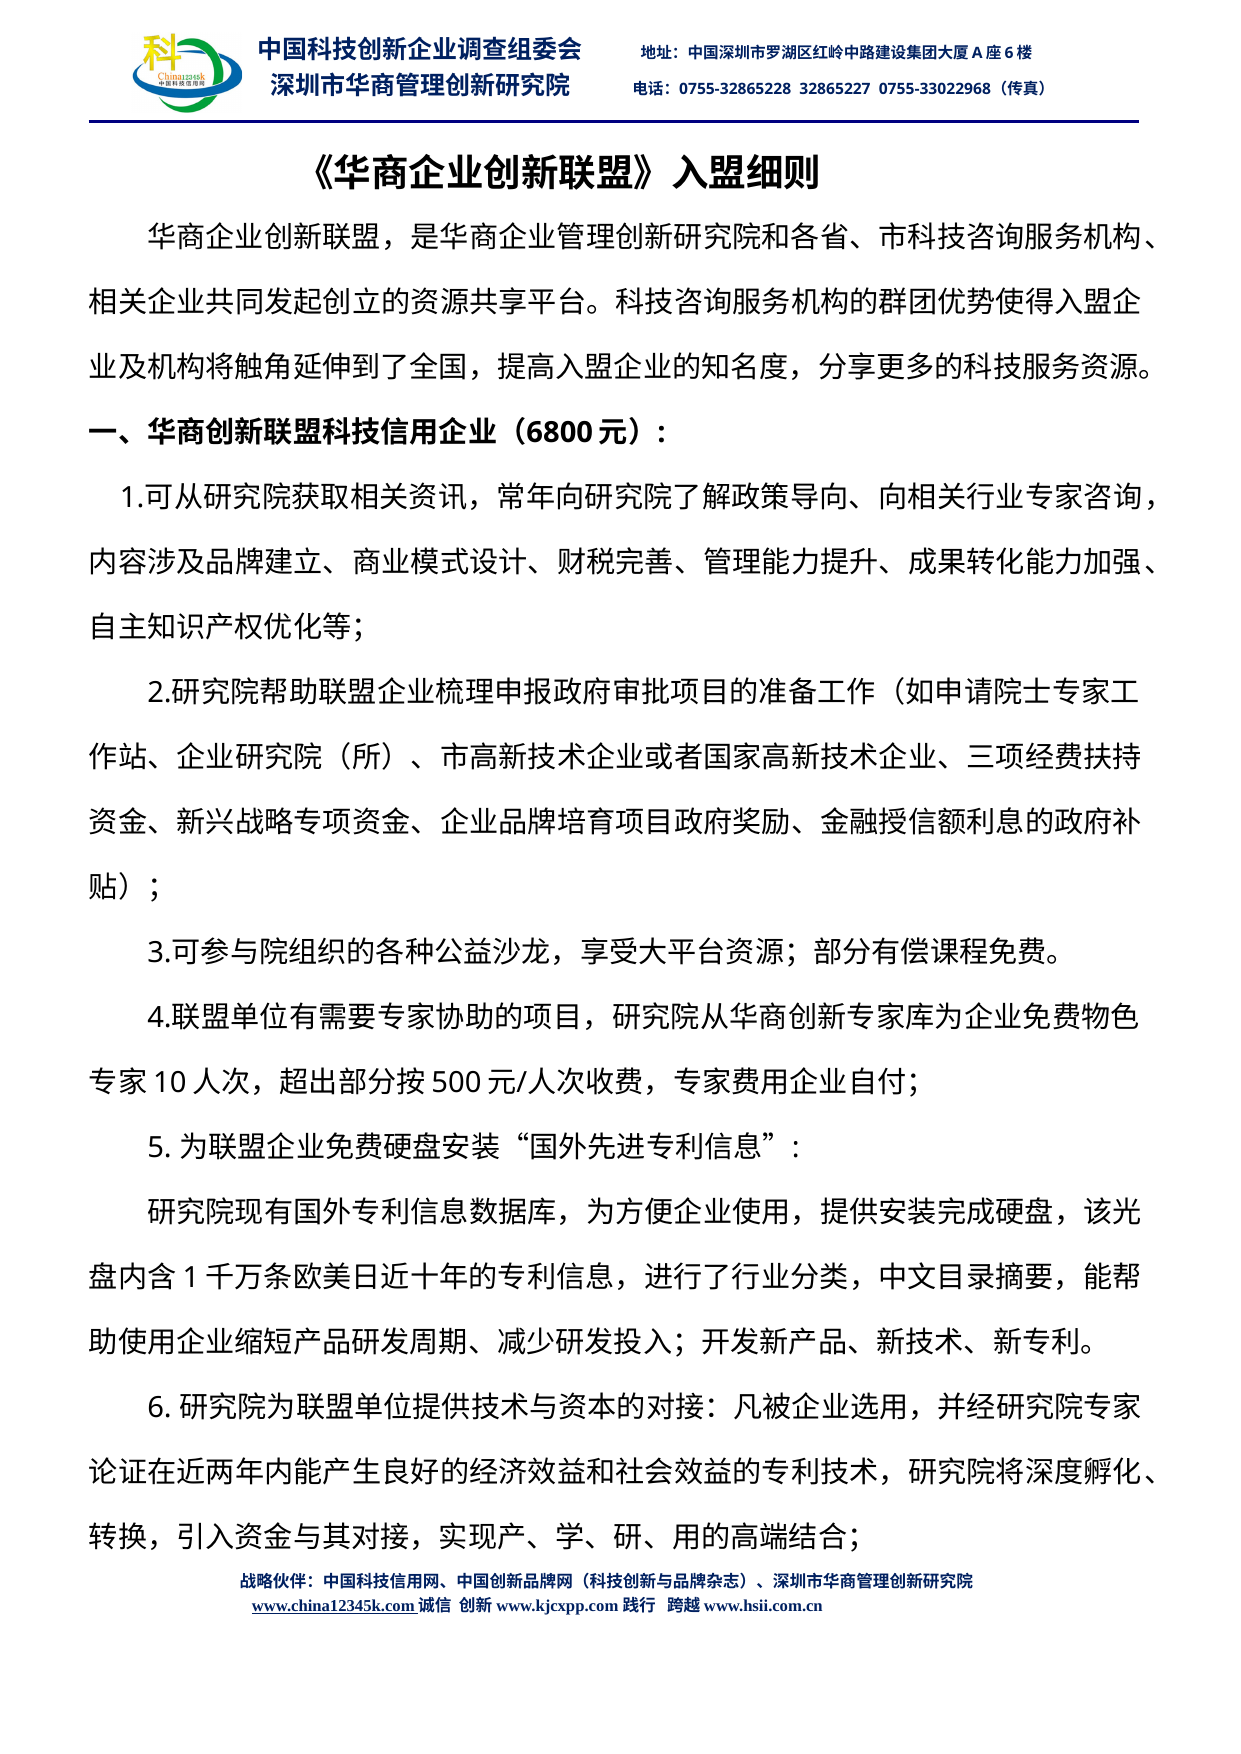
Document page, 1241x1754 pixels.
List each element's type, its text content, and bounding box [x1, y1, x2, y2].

picture [130, 32, 243, 113]
text 2.研究院帮助联盟企业梳理申报政府审批项目的准备工作（如申请院士专家工作站、企业研究院（所）、市高新技术企业或者国家高新技术企业、三项经费扶持资金、新兴战略专项资金、企业品牌培育项目政府奖励、金融授信额利息的政府补贴）； [89, 657, 1144, 917]
text 华商企业创新联盟，是华商企业管理创新研究院和各省、市科技咨询服务机构、相关企业共同发起创立的资源共享平台。科技咨询服务机构的群团优势使得入盟企业及机构将触角延伸到了全国，提高入盟企业的知名度，分享更多的科技服务资源。 [89, 202, 1144, 397]
text 《华商企业创新联盟》入盟细则 [89, 137, 1144, 202]
list 6. 研究院为联盟单位提供技术与资本的对接：凡被企业选用，并经研究院专家论证在近两年内能产生良好的经济效益和社会效益的专利技术，研究院将深度孵化、转换，引入资金与其对接，实现产、学、研、用的高端结合； [89, 1372, 1144, 1567]
list 一、华商创新联盟科技信用企业（6800元）: [89, 397, 1144, 462]
list 研究院现有国外专利信息数据库，为方便企业使用，提供安装完成硬盘，该光盘内含1千万条欧美日近十年的专利信息，进行了行业分类，中文目录摘要，能帮助使用企业缩短产品研发周期、减少研发投入；开发新产品、新技术、新专利。 [89, 1177, 1144, 1372]
list 4.联盟单位有需要专家协助的项目，研究院从华商创新专家库为企业免费物色专家10人次，超出部分按500元/人次收费，专家费用企业自付； [89, 982, 1144, 1112]
text 3.可参与院组织的各种公益沙龙，享受大平台资源；部分有偿课程免费。 [89, 917, 1144, 982]
list 5. 为联盟企业免费硬盘安装“国外先进专利信息”: [89, 1112, 1144, 1177]
text 1.可从研究院获取相关资讯，常年向研究院了解政策导向、向相关行业专家咨询，内容涉及品牌建立、商业模式设计、财税完善、管理能力提升、成果转化能力加强、自主知识产权优化等； [89, 462, 1144, 657]
